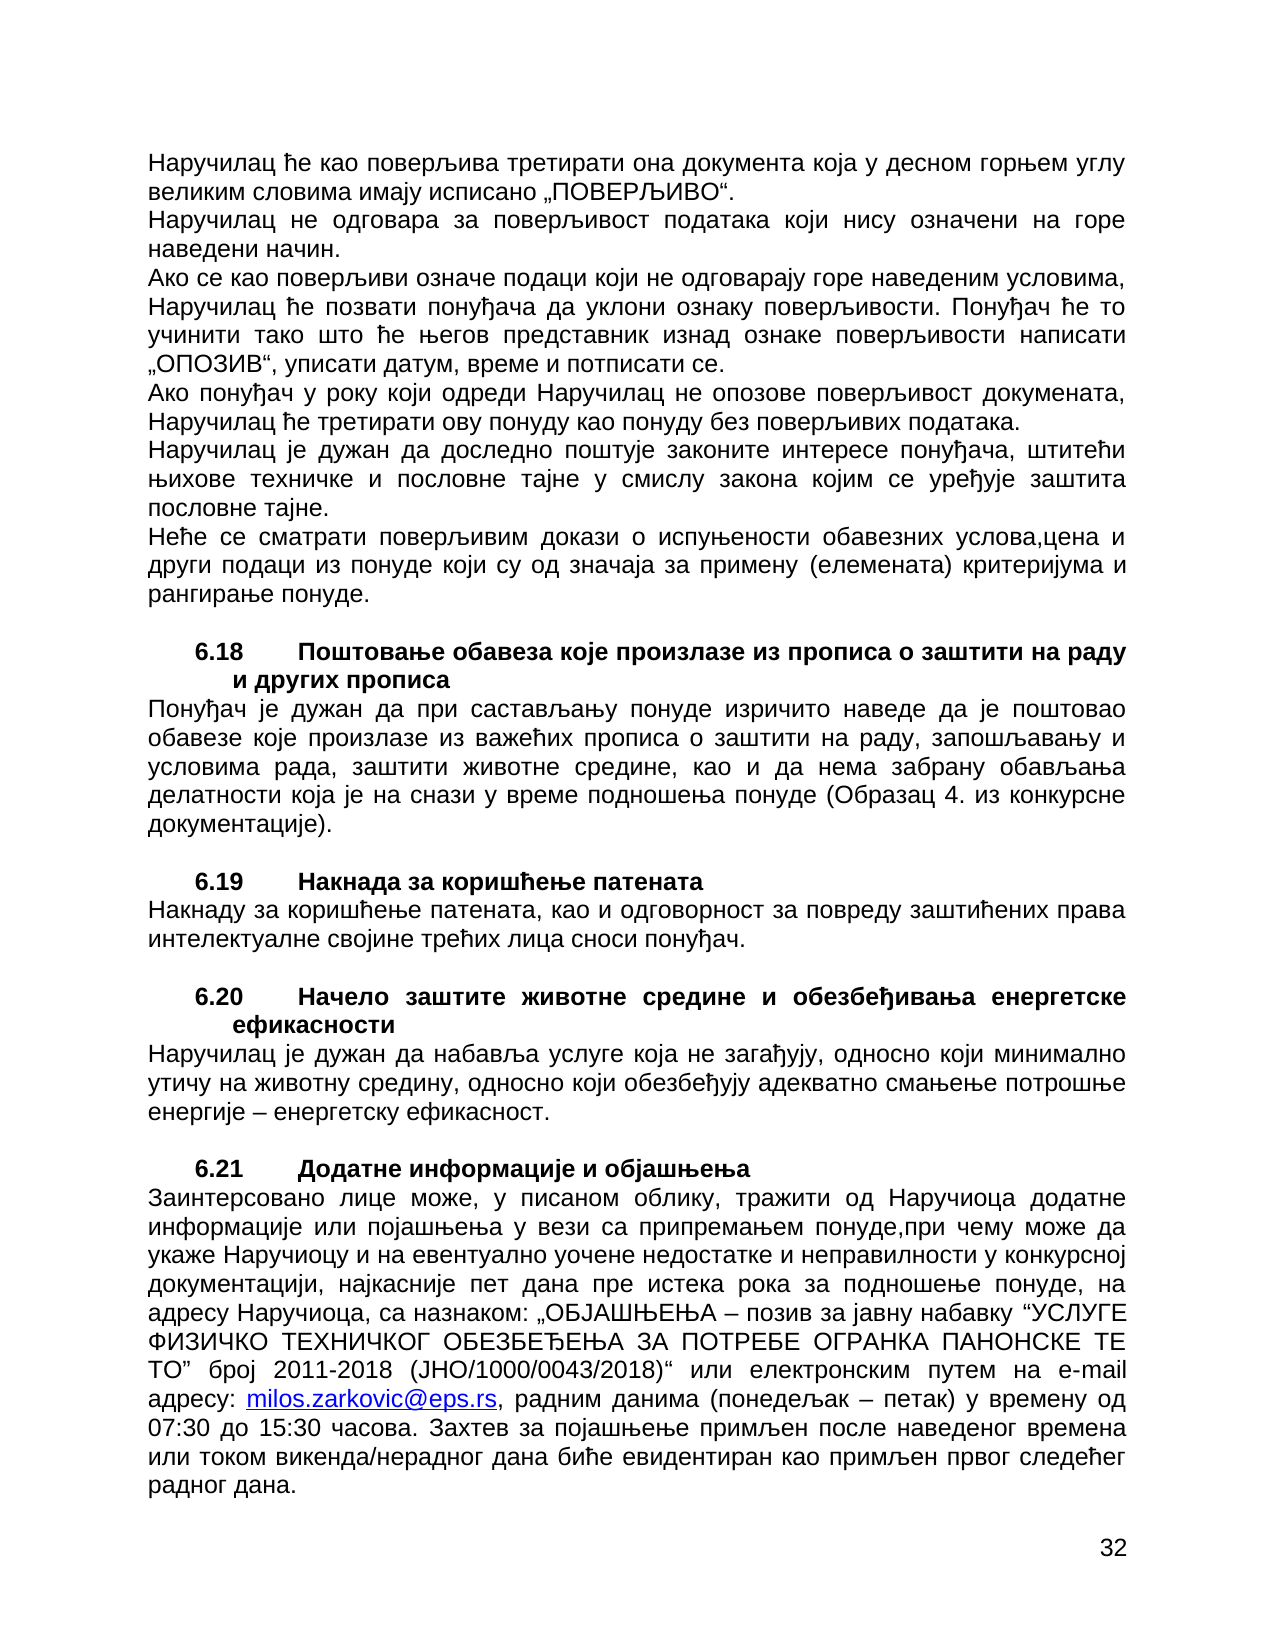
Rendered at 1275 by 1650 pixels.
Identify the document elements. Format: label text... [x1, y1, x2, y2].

text Ако понуђач у року који одреди Наручилац не опозове поверљивост докумената, Наручилац ће третирати ову понуду као понуду без поверљивих података. [148, 378, 1127, 435]
text Наручилац не одговара за поверљивост података који нису означени на горе наведени начин. [148, 205, 1127, 263]
text Ако се као поверљиви означе подаци који не одговарају горе наведеним условима, Наручилац ће позвати понуђача да уклони ознаку поверљивости. Понуђач ће то учинити тако што ће његов представник изнад ознаке поверљивости написати „ОПОЗИВ“, уписати датум, време и потписати се. [148, 263, 1127, 378]
text Накнаду за коришћење патената, као и одговорност за повреду заштићених права интелектуалне својине трећих лица сноси понуђач. [148, 895, 1127, 953]
text Понуђач је дужан да при састављању понуде изричито наведе да је поштовао обавезе које произлазе из важећих прописа о заштити на раду, запошљавању и условима рада, заштити животне средине, као и да нема забрану обављања делатности која је на снази у време подношења понуде (Образац 4. из конкурсне документације). [148, 694, 1127, 838]
list Начело заштите животне средине и обезбеђивања енергетске ефикасности [194, 981, 1127, 1039]
text Наручилац је дужан да набавља услуге која не загађују, односно који минимално утичу на животну средину, односно који обезбеђују адекватно смањење потрошње енергије – енергетску ефикасност. [148, 1039, 1127, 1125]
list Накнада за коришћење патената [194, 866, 1127, 895]
text Заинтерсовано лице може, у писаном облику, тражити од Наручиоца додатне информације или појашњења у вези са припремањем понуде,при чему може да укаже Наручиоцу и на евентуално уочене недостатке и неправилности у конкурсној документацији, најкасније пет дана пре истека рока за подношење понуде, на адресу Наручиоца, са назнаком: „ОБЈАШЊЕЊА – позив за јавну набавку “УСЛУГЕ ФИЗИЧКО ТЕХНИЧКОГ ОБЕЗБЕЂЕЊА ЗА ПОТРЕБЕ ОГРАНКА ПАНОНСКЕ ТЕ ТО” број 2011-2018 (ЈНО/1000/0043/2018)“ или електронским путем на е-mail адресу: milos.zarkovic@eps.rs, радним данима (понедељак – петак) у времену од 07:30 до 15:30 часова. Захтев за појашњење примљен после наведеног времена или током викенда/нерадног дана биће евидентиран као примљен првог следећег радног дана. [148, 1183, 1127, 1499]
text Неће се сматрати поверљивим докази о испуњености обавезних услова,цена и други подаци из понуде који су од значаја за примену (елемената) критеријума и рангирање понуде. [148, 521, 1127, 608]
text Наручилац ће као поверљива третирати она документа која у десном горњем углу великим словима имају исписано „ПОВЕРЉИВО“. [148, 148, 1127, 205]
text Наручилац је дужан да доследно поштује законите интересе понуђача, штитећи њихове техничке и пословне тајне у смислу закона којим се уређује заштита пословне тајне. [148, 435, 1127, 521]
list Поштовање обавеза које произлазе из прописа о заштити на раду и других прописа [194, 636, 1127, 694]
list Додатне информације и објашњења [194, 1154, 1127, 1183]
